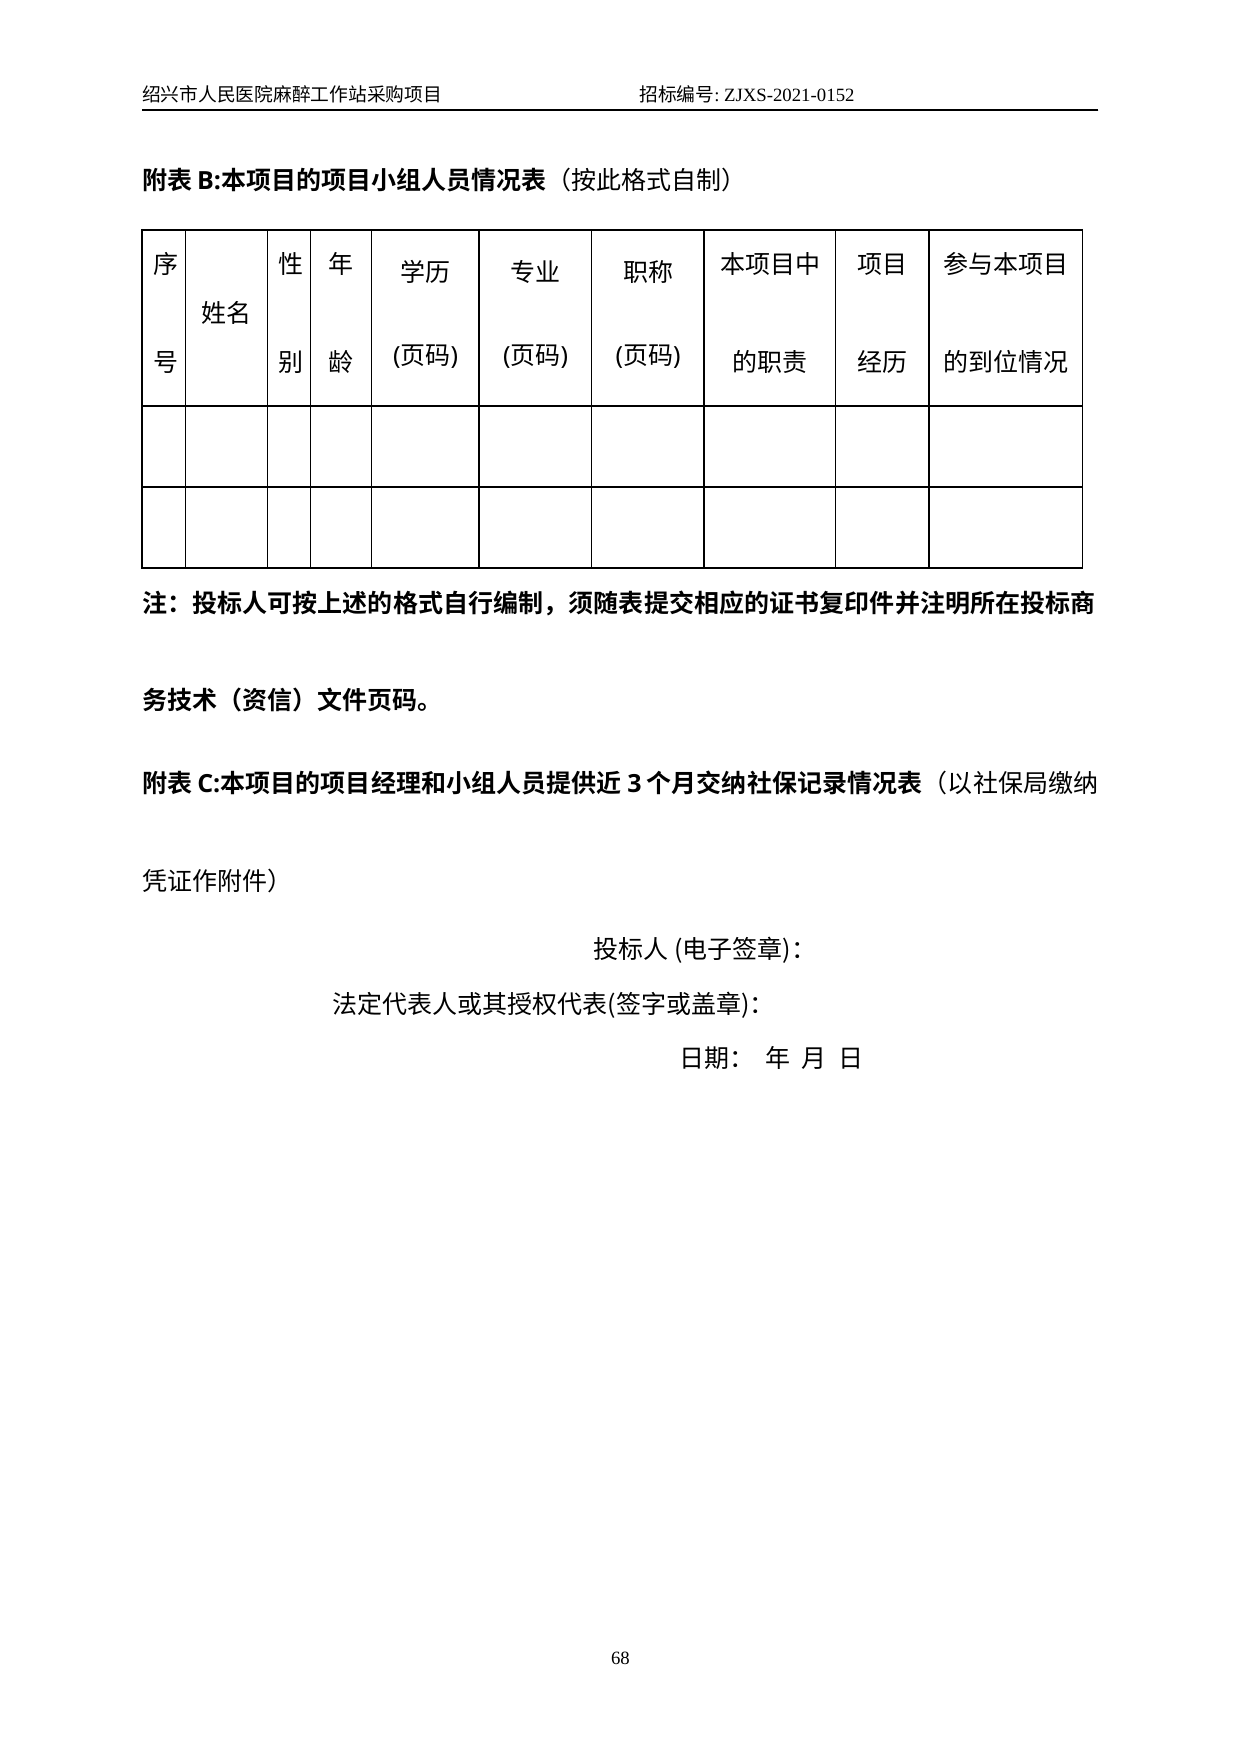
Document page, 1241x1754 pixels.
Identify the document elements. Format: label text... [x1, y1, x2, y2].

text 日期： 年 月 日 [142, 1039, 1098, 1075]
table_cell [705, 407, 835, 486]
text 注：投标人可按上述的格式自行编制，须随表提交相应的证书复印件并注明所在投标商务技术（资信）文件页码。 [142, 569, 1098, 731]
table_header 参与本项目的到位情况 [930, 231, 1082, 405]
table_cell [186, 488, 267, 567]
table_header 姓名 [186, 231, 267, 405]
table_cell [836, 407, 928, 486]
table_cell [705, 488, 835, 567]
table_cell [311, 407, 371, 486]
table_header 项目经历 [836, 231, 928, 405]
table_cell [143, 407, 185, 486]
table_cell [930, 407, 1082, 486]
table_cell [186, 407, 267, 486]
table_cell [268, 488, 310, 567]
text 法定代表人或其授权代表(签字或盖章)： [142, 984, 1098, 1021]
table_cell [480, 488, 591, 567]
table_cell [143, 488, 185, 567]
table_header 专业 (页码) [480, 231, 591, 405]
table_header 序号 [143, 231, 185, 405]
table_cell [372, 407, 478, 486]
table_header 年龄 [311, 231, 371, 405]
table_cell [311, 488, 371, 567]
table_cell [372, 488, 478, 567]
table_header 职称 (页码) [592, 231, 703, 405]
text 投标人 (电子签章)： [142, 930, 1098, 966]
text 附表B:本项目的项目小组人员情况表（按此格式自制） [142, 146, 1098, 211]
table_cell [268, 407, 310, 486]
table_cell [592, 407, 703, 486]
table_cell [836, 488, 928, 567]
text 附表C:本项目的项目经理和小组人员提供近3个月交纳社保记录情况表（以社保局缴纳凭证作附件） [142, 749, 1098, 912]
table_cell [930, 488, 1082, 567]
table_cell [592, 488, 703, 567]
table_cell [480, 407, 591, 486]
table_header 本项目中的职责 [705, 231, 835, 405]
table_header 性别 [268, 231, 310, 405]
table_header 学历 (页码) [372, 231, 478, 405]
